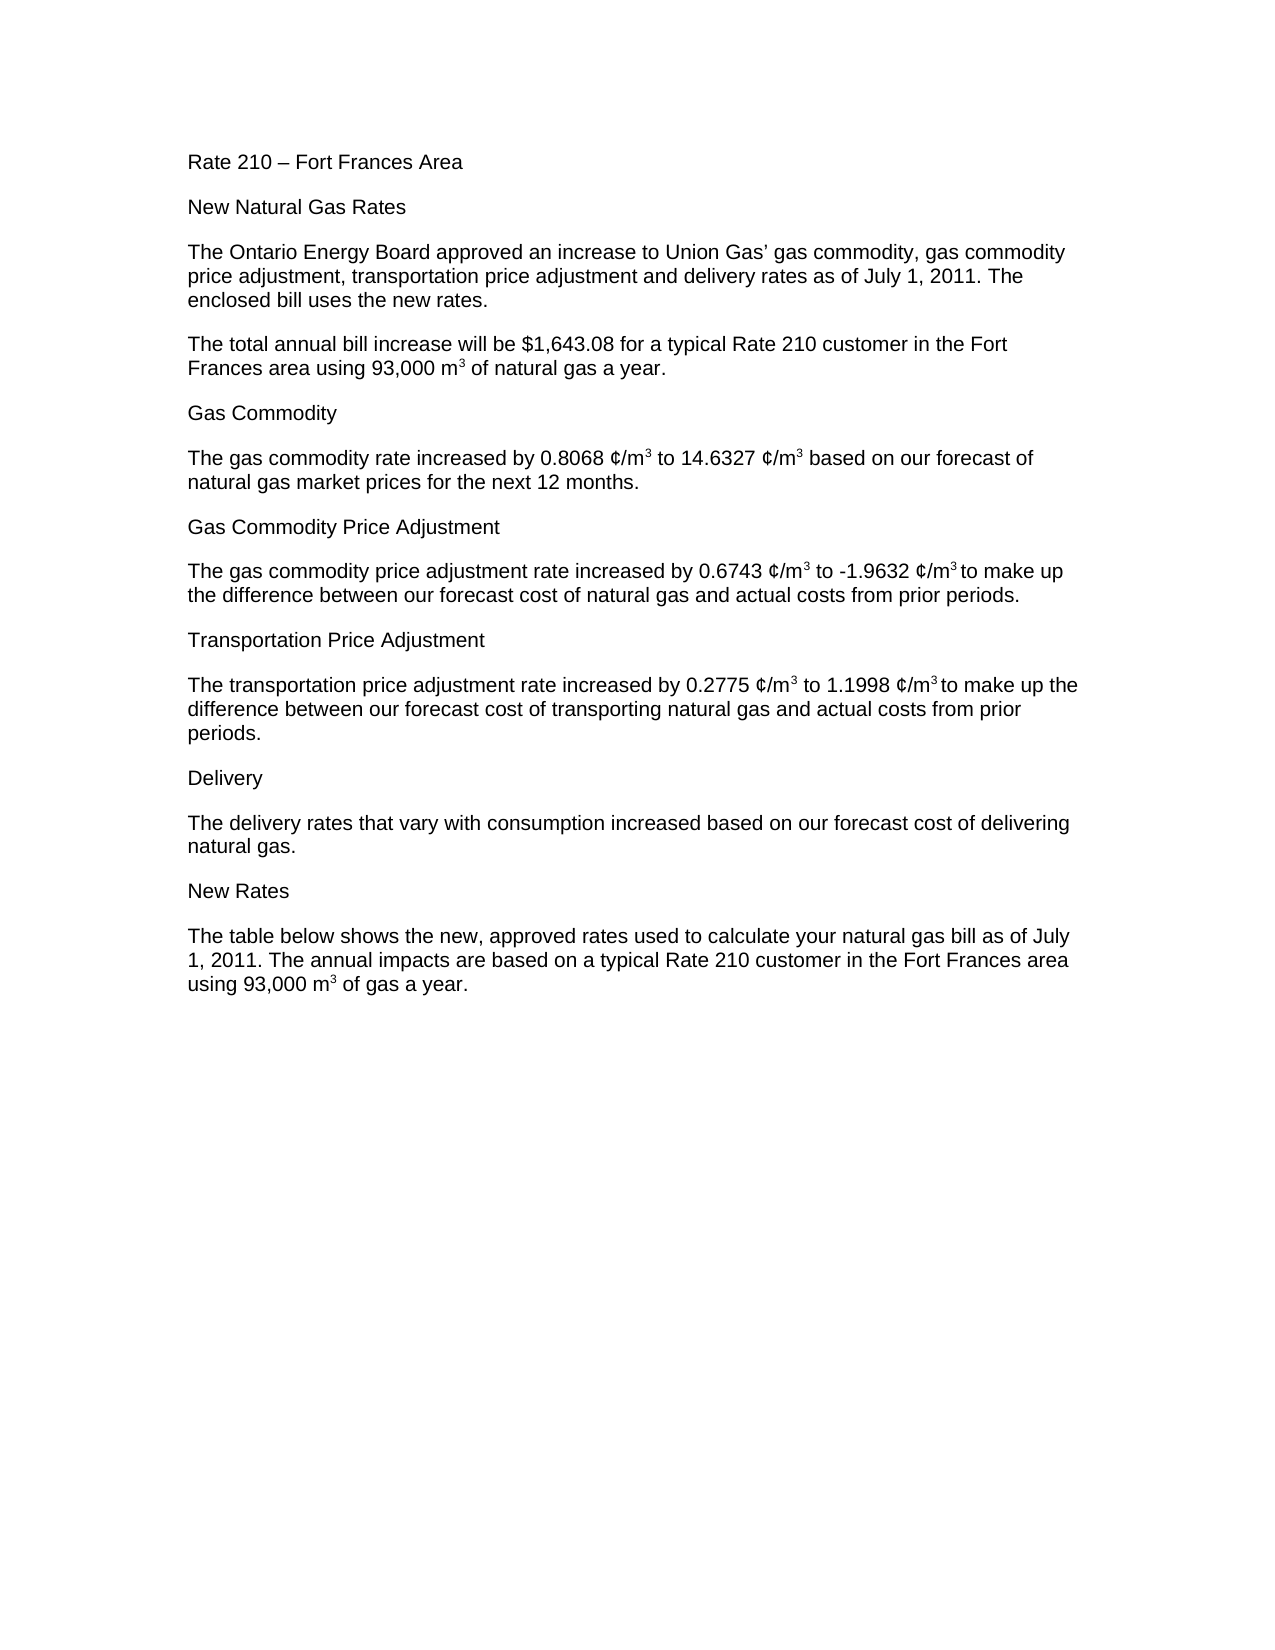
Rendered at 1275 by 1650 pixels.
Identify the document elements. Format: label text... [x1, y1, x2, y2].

text The Ontario Energy Board approved an increase to Union Gas’ gas commodity, gas commodity price adjustment, transportation price adjustment and delivery rates as of July 1, 2011. The enclosed bill uses the new rates. [187, 239, 1087, 311]
text The gas commodity price adjustment rate increased by 0.6743 ¢/m3 to -1.9632 ¢/m3 to make up the difference between our forecast cost of natural gas and actual costs from prior periods. [187, 559, 1087, 607]
text The delivery rates that vary with consumption increased based on our forecast cost of delivering natural gas. [187, 810, 1087, 858]
text The total annual bill increase will be $1,643.08 for a typical Rate 210 customer in the Fort Frances area using 93,000 m3 of natural gas a year. [187, 332, 1087, 380]
text Transportation Price Adjustment [187, 628, 1087, 652]
text New Rates [187, 879, 1087, 903]
text The gas commodity rate increased by 0.8068 ¢/m3 to 14.6327 ¢/m3 based on our forecast of natural gas market prices for the next 12 months. [187, 446, 1087, 494]
text Delivery [187, 766, 1087, 789]
text Gas Commodity [187, 401, 1087, 425]
text Rate 210 – Fort Frances Area [187, 150, 1087, 174]
text New Natural Gas Rates [187, 195, 1087, 219]
text The table below shows the new, approved rates used to calculate your natural gas bill as of July 1, 2011. The annual impacts are based on a typical Rate 210 customer in the Fort Frances area using 93,000 m3 of gas a year. [187, 924, 1087, 996]
text Gas Commodity Price Adjustment [187, 514, 1087, 538]
text The transportation price adjustment rate increased by 0.2775 ¢/m3 to 1.1998 ¢/m3 to make up the difference between our forecast cost of transporting natural gas and actual costs from prior periods. [187, 673, 1087, 745]
